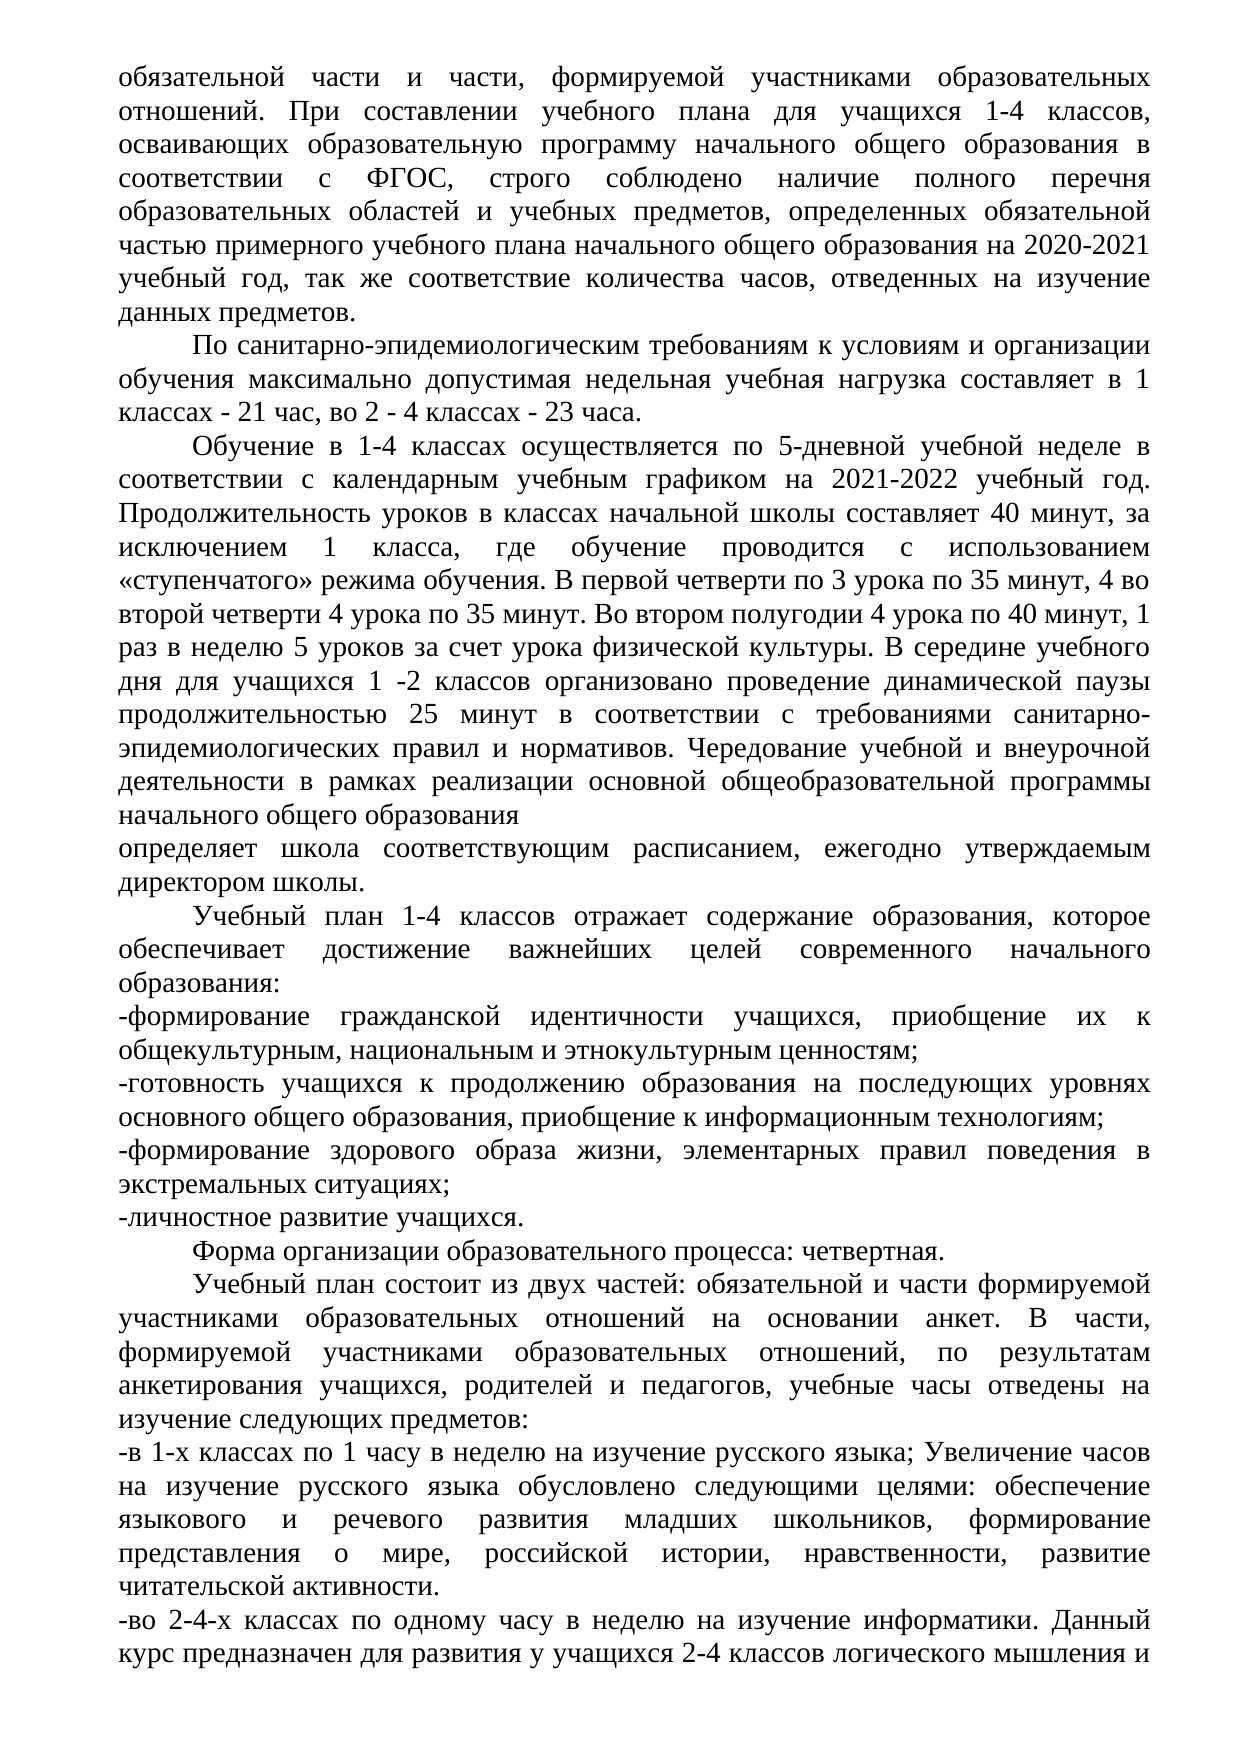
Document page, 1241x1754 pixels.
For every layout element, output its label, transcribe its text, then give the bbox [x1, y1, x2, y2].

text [118, 1602, 1152, 1669]
text Обучение в 1-4 классах осуществляется по 5-дневной учебной неделе в соответствии с календарным учебным графиком на 2021-2022 учебный год. Продолжительность уроков в классах начальной школы составляет 40 минут, за исключением 1 класса, где обучение проводится с использованием «ступенчатого» режима обучения. В первой четверти по 3 урока по 35 минут, 4 во второй четверти 4 урока по 35 минут. Во втором полугодии 4 урока по 40 минут, 1 раз в неделю 5 уроков за счет урока физической культуры. В середине учебного дня для учащихся 1 -2 классов организовано проведение динамической паузы продолжительностью 25 минут в соответствии с требованиями санитарно-эпидемиологических правил и нормативов. Чередование учебной и внеурочной деятельности в рамках реализации основной общеобразовательной программы начального общего образования [118, 428, 1152, 831]
text -формирование здорового образа жизни, элементарных правил поведения в экстремальных ситуациях; [118, 1132, 1152, 1199]
text Форма организации образовательного процесса: четвертная. [118, 1233, 1152, 1267]
text Учебный план 1-4 классов отражает содержание образования, которое обеспечивает достижение важнейших целей современного начального образования: [118, 898, 1152, 998]
text -в 1-х классах по 1 часу в неделю на изучение русского языка; Увеличение часов на изучение русского языка обусловлено следующими целями: обеспечение языкового и речевого развития младших школьников, формирование представления о мире, российской истории, нравственности, развитие читательской активности. [118, 1434, 1152, 1602]
text -личностное развитие учащихся. [118, 1199, 1152, 1233]
text Учебный план состоит из двух частей: обязательной и части формируемой участниками образовательных отношений на основании анкет. В части, формируемой участниками образовательных отношений, по результатам анкетирования учащихся, родителей и педагогов, учебные часы отведены на изучение следующих предметов: [118, 1267, 1152, 1434]
text По санитарно-эпидемиологическим требованиям к условиям и организации обучения максимально допустимая недельная учебная нагрузка составляет в 1 классах - 21 час, во 2 - 4 классах - 23 часа. [118, 327, 1152, 428]
text -формирование гражданской идентичности учащихся, приобщение их к общекультурным, национальным и этнокультурным ценностям; [118, 998, 1152, 1065]
text -готовность учащихся к продолжению образования на последующих уровнях основного общего образования, приобщение к информационным технологиям; [118, 1065, 1152, 1132]
text определяет школа соответствующим расписанием, ежегодно утверждаемым директором школы. [118, 831, 1152, 898]
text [118, 59, 1152, 327]
